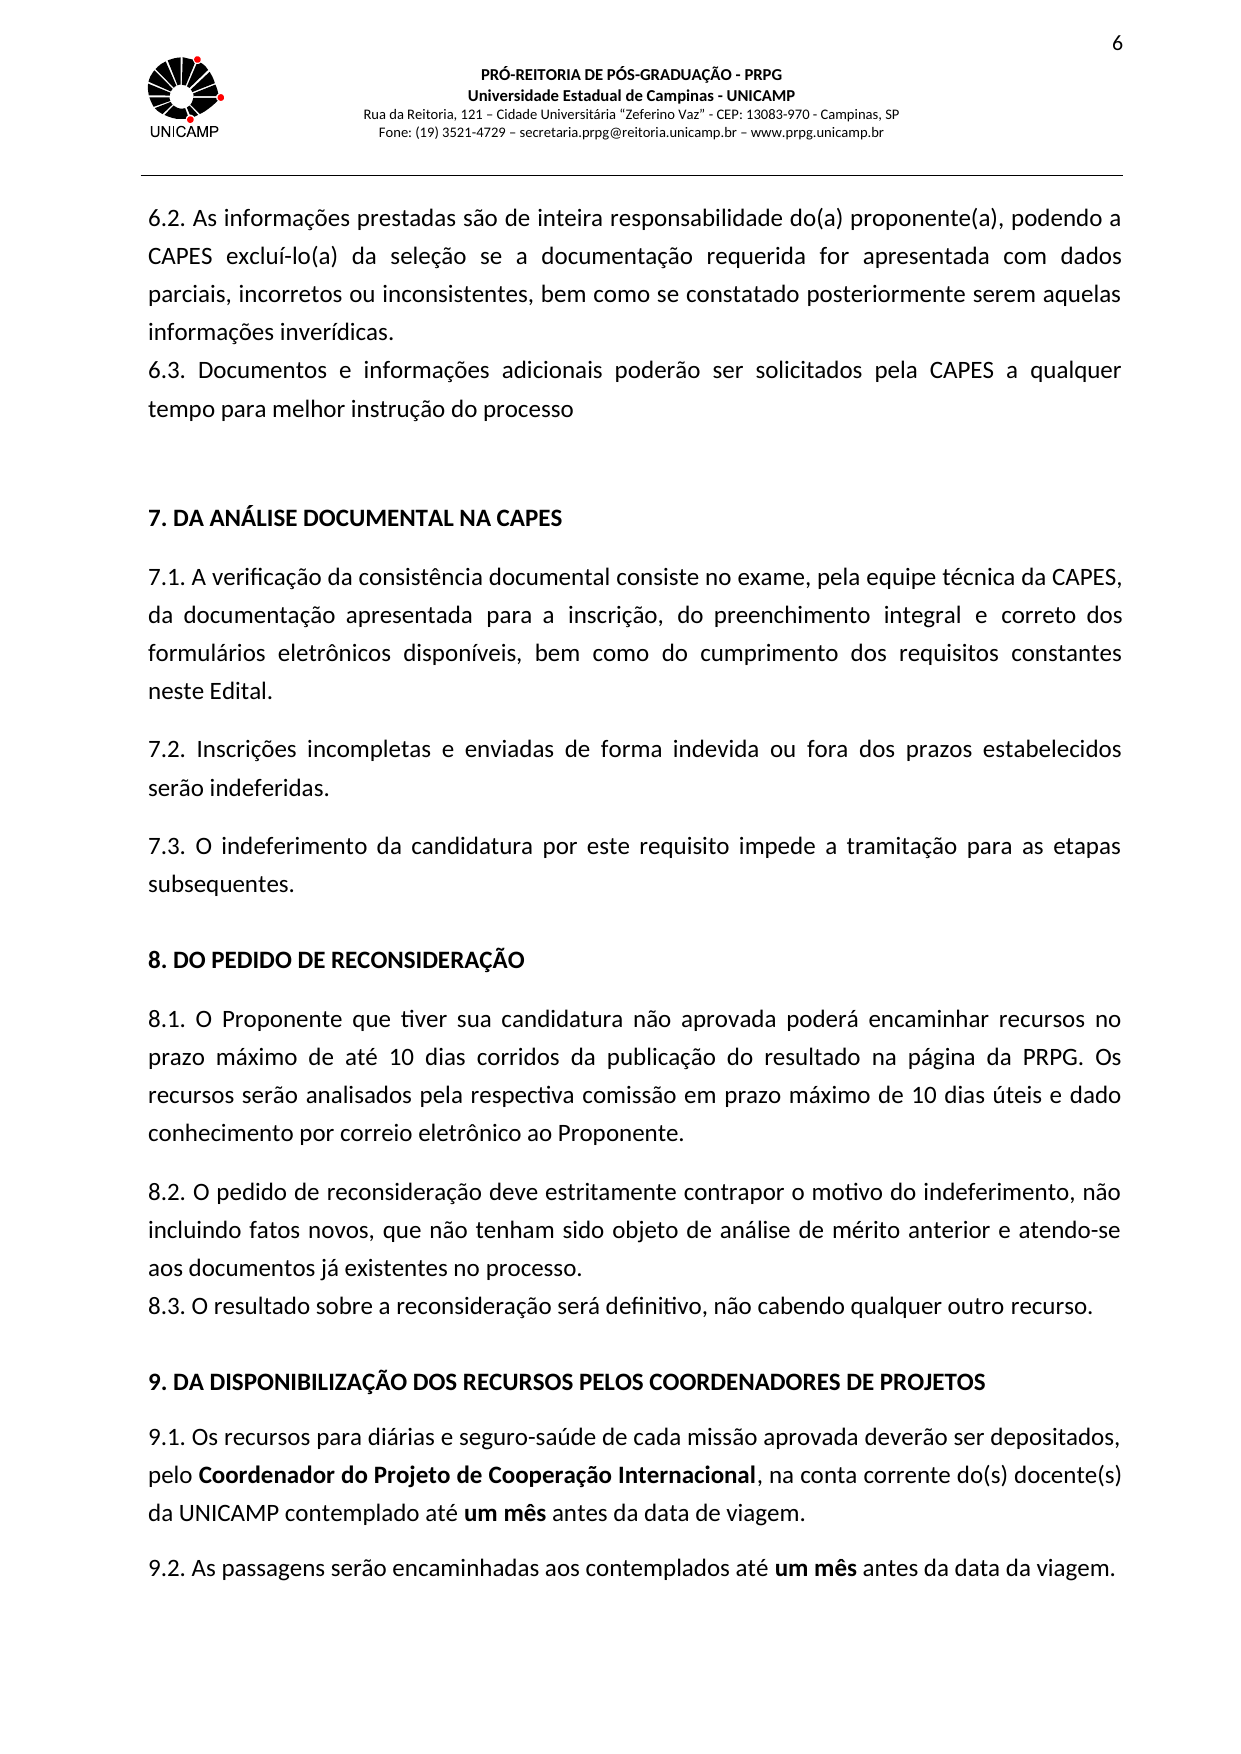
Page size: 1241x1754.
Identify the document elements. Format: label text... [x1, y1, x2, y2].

text 9.1. Os recursos para diárias e seguro-saúde de cada missão aprovada deverão ser depositados, pelo Coordenador do Projeto de Cooperação Internacional, na conta corrente do(s) docente(s) da UNICAMP contemplado até um mês antes da data de viagem. [148, 1421, 1123, 1528]
text 7.1. A verificação da consistência documental consiste no exame, pela equipe técnica da CAPES, da documentação apresentada para a inscrição, do preenchimento integral e correto dos formulários eletrônicos disponíveis, bem como do cumprimento dos requisitos constantes neste Edital. [148, 561, 1123, 706]
text 7.3. O indeferimento da candidatura por este requisito impede a tramitação para as etapas subsequentes. [148, 830, 1123, 899]
text 8.1. O Proponente que tiver sua candidatura não aprovada poderá encaminhar recursos no prazo máximo de até 10 dias corridos da publicação do resultado na página da PRPG. Os recursos serão analisados pela respectiva comissão em prazo máximo de 10 dias úteis e dado conhecimento por correio eletrônico ao Proponente. [148, 1003, 1123, 1148]
text 7.2. Inscrições incompletas e enviadas de forma indevida ou fora dos prazos estabelecidos serão indeferidas. [148, 734, 1123, 802]
text 8. DO PEDIDO DE RECONSIDERAÇÃO [148, 944, 1123, 975]
text 6.3. Documentos e informações adicionais poderão ser solicitados pela CAPES a qualquer tempo para melhor instrução do processo [148, 355, 1123, 423]
text 8.2. O pedido de reconsideração deve estritamente contrapor o motivo do indeferimento, não incluindo fatos novos, que não tenham sido objeto de análise de mérito anterior e atendo-se aos documentos já existentes no processo. [148, 1176, 1123, 1283]
text 8.3. O resultado sobre a reconsideração será definitivo, não cabendo qualquer outro recurso. [148, 1290, 1123, 1321]
text 7. DA ANÁLISE DOCUMENTAL NA CAPES [148, 502, 1123, 533]
text 9.2. As passagens serão encaminhadas aos contemplados até um mês antes da data da viagem. [148, 1552, 1123, 1583]
text 6.2. As informações prestadas são de inteira responsabilidade do(a) proponente(a), podendo a CAPES excluí-lo(a) da seleção se a documentação requerida for apresentada com dados parciais, incorretos ou inconsistentes, bem como se constatado posteriormente serem aquelas informações inverídicas. [148, 202, 1123, 347]
text 9. DA DISPONIBILIZAÇÃO DOS RECURSOS PELOS COORDENADORES DE PROJETOS [148, 1366, 1123, 1397]
